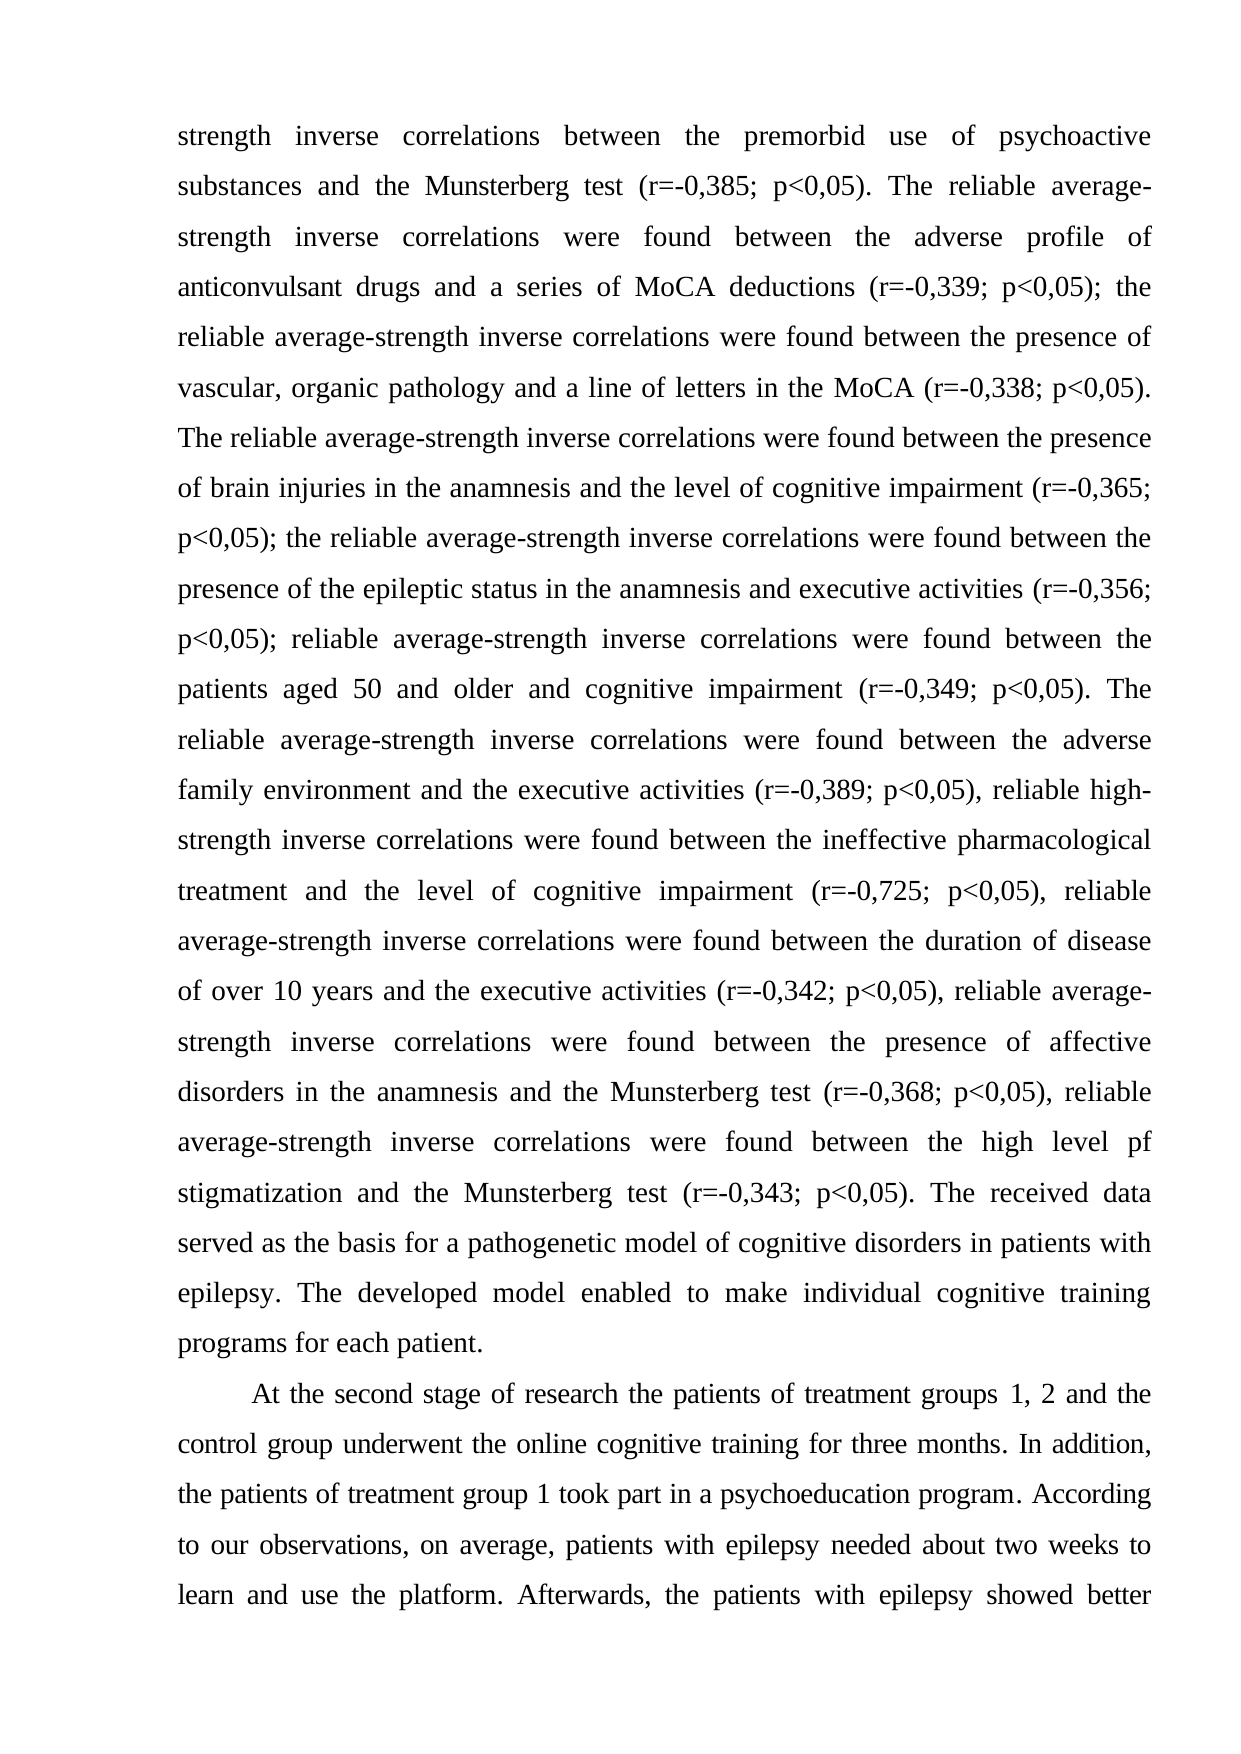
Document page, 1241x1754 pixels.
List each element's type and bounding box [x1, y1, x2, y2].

text [177, 1376, 1152, 1611]
text [177, 118, 1152, 1359]
